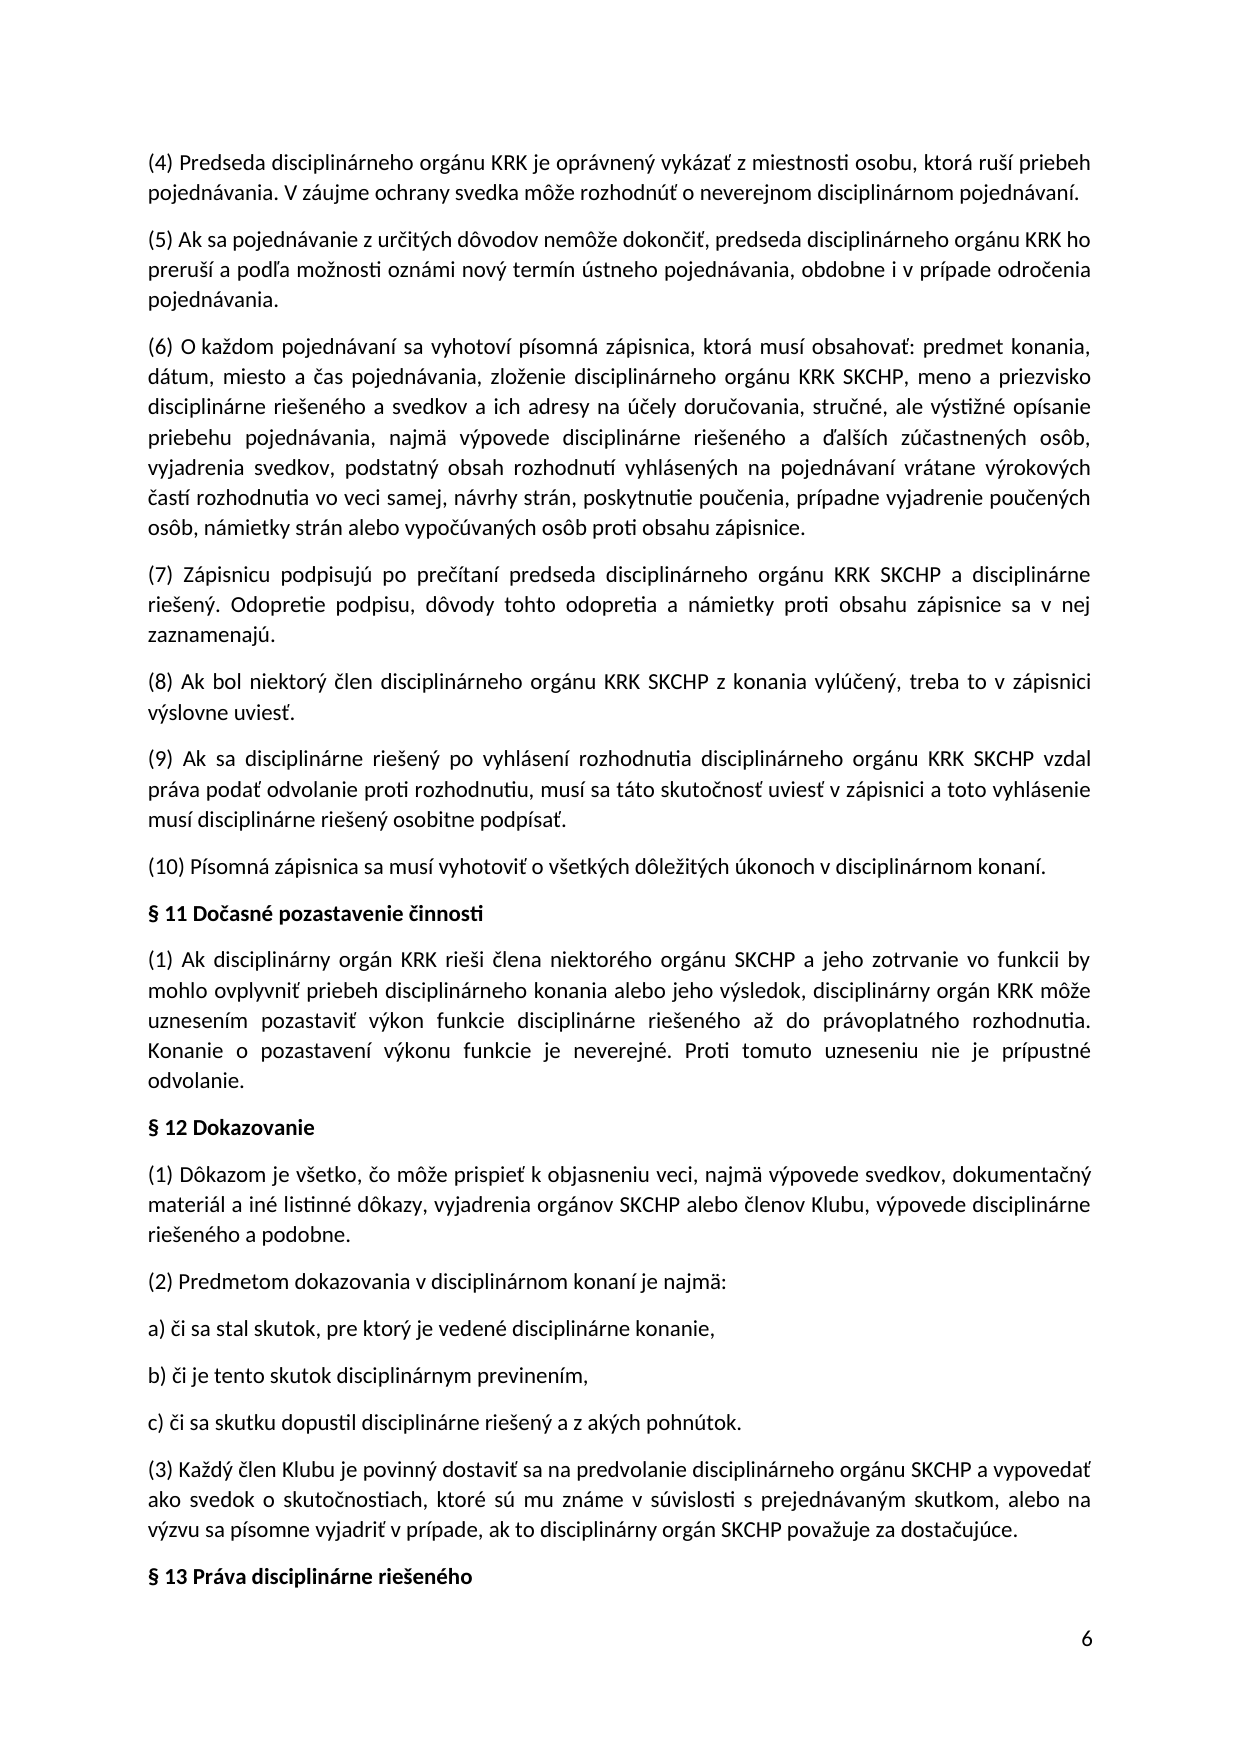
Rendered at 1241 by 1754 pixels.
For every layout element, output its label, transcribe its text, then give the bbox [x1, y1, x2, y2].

text (8) Ak bol niektorý člen disciplinárneho orgánu KRK SKCHP z konania vylúčený, treba to v zápisnici výslovne uviesť. [148, 667, 1093, 726]
text § 12 Dokazovanie [148, 1113, 1093, 1141]
text (10) Písomná zápisnica sa musí vyhotoviť o všetkých dôležitých úkonoch v disciplinárnom konaní. [148, 852, 1093, 880]
text § 11 Dočasné pozastavenie činnosti [148, 899, 1093, 927]
text c) či sa skutku dopustil disciplinárne riešený a z akých pohnútok. [148, 1408, 1093, 1436]
text (7) Zápisnicu podpisujú po prečítaní predseda disciplinárneho orgánu KRK SKCHP a disciplinárne riešený. Odopretie podpisu, dôvody tohto odopretia a námietky proti obsahu zápisnice sa v nej zaznamenajú. [148, 560, 1093, 648]
text (6) O každom pojednávaní sa vyhotoví písomná zápisnica, ktorá musí obsahovať: predmet konania, dátum, miesto a čas pojednávania, zloženie disciplinárneho orgánu KRK SKCHP, meno a priezvisko disciplinárne riešeného a svedkov a ich adresy na účely doručovania, stručné, ale výstižné opísanie priebehu pojednávania, najmä výpovede disciplinárne riešeného a ďalších zúčastnených osôb, vyjadrenia svedkov, podstatný obsah rozhodnutí vyhlásených na pojednávaní vrátane výrokových častí rozhodnutia vo veci samej, návrhy strán, poskytnutie poučenia, prípadne vyjadrenie poučených osôb, námietky strán alebo vypočúvaných osôb proti obsahu zápisnice. [148, 332, 1093, 541]
text b) či je tento skutok disciplinárnym previnením, [148, 1361, 1093, 1389]
text (2) Predmetom dokazovania v disciplinárnom konaní je najmä: [148, 1267, 1093, 1295]
text § 13 Práva disciplinárne riešeného [148, 1562, 1093, 1590]
text (1) Ak disciplinárny orgán KRK rieši člena niektorého orgánu SKCHP a jeho zotrvanie vo funkcii by mohlo ovplyvniť priebeh disciplinárneho konania alebo jeho výsledok, disciplinárny orgán KRK môže uznesením pozastaviť výkon funkcie disciplinárne riešeného až do právoplatného rozhodnutia. Konanie o pozastavení výkonu funkcie je neverejné. Proti tomuto uzneseniu nie je prípustné odvolanie. [148, 946, 1093, 1094]
text (4) Predseda disciplinárneho orgánu KRK je oprávnený vykázať z miestnosti osobu, ktorá ruší priebeh pojednávania. V záujme ochrany svedka môže rozhodnúť o neverejnom disciplinárnom pojednávaní. [148, 148, 1093, 206]
text (1) Dôkazom je všetko, čo môže prispieť k objasneniu veci, najmä výpovede svedkov, dokumentačný materiál a iné listinné dôkazy, vyjadrenia orgánov SKCHP alebo členov Klubu, výpovede disciplinárne riešeného a podobne. [148, 1160, 1093, 1248]
text (9) Ak sa disciplinárne riešený po vyhlásení rozhodnutia disciplinárneho orgánu KRK SKCHP vzdal práva podať odvolanie proti rozhodnutiu, musí sa táto skutočnosť uviesť v zápisnici a toto vyhlásenie musí disciplinárne riešený osobitne podpísať. [148, 744, 1093, 833]
text (5) Ak sa pojednávanie z určitých dôvodov nemôže dokončiť, predseda disciplinárneho orgánu KRK ho preruší a podľa možnosti oznámi nový termín ústneho pojednávania, obdobne i v prípade odročenia pojednávania. [148, 225, 1093, 313]
text (3) Každý člen Klubu je povinný dostaviť sa na predvolanie disciplinárneho orgánu SKCHP a vypovedať ako svedok o skutočnostiach, ktoré sú mu známe v súvislosti s prejednávaným skutkom, alebo na výzvu sa písomne vyjadriť v prípade, ak to disciplinárny orgán SKCHP považuje za dostačujúce. [148, 1455, 1093, 1543]
text a) či sa stal skutok, pre ktorý je vedené disciplinárne konanie, [148, 1314, 1093, 1342]
